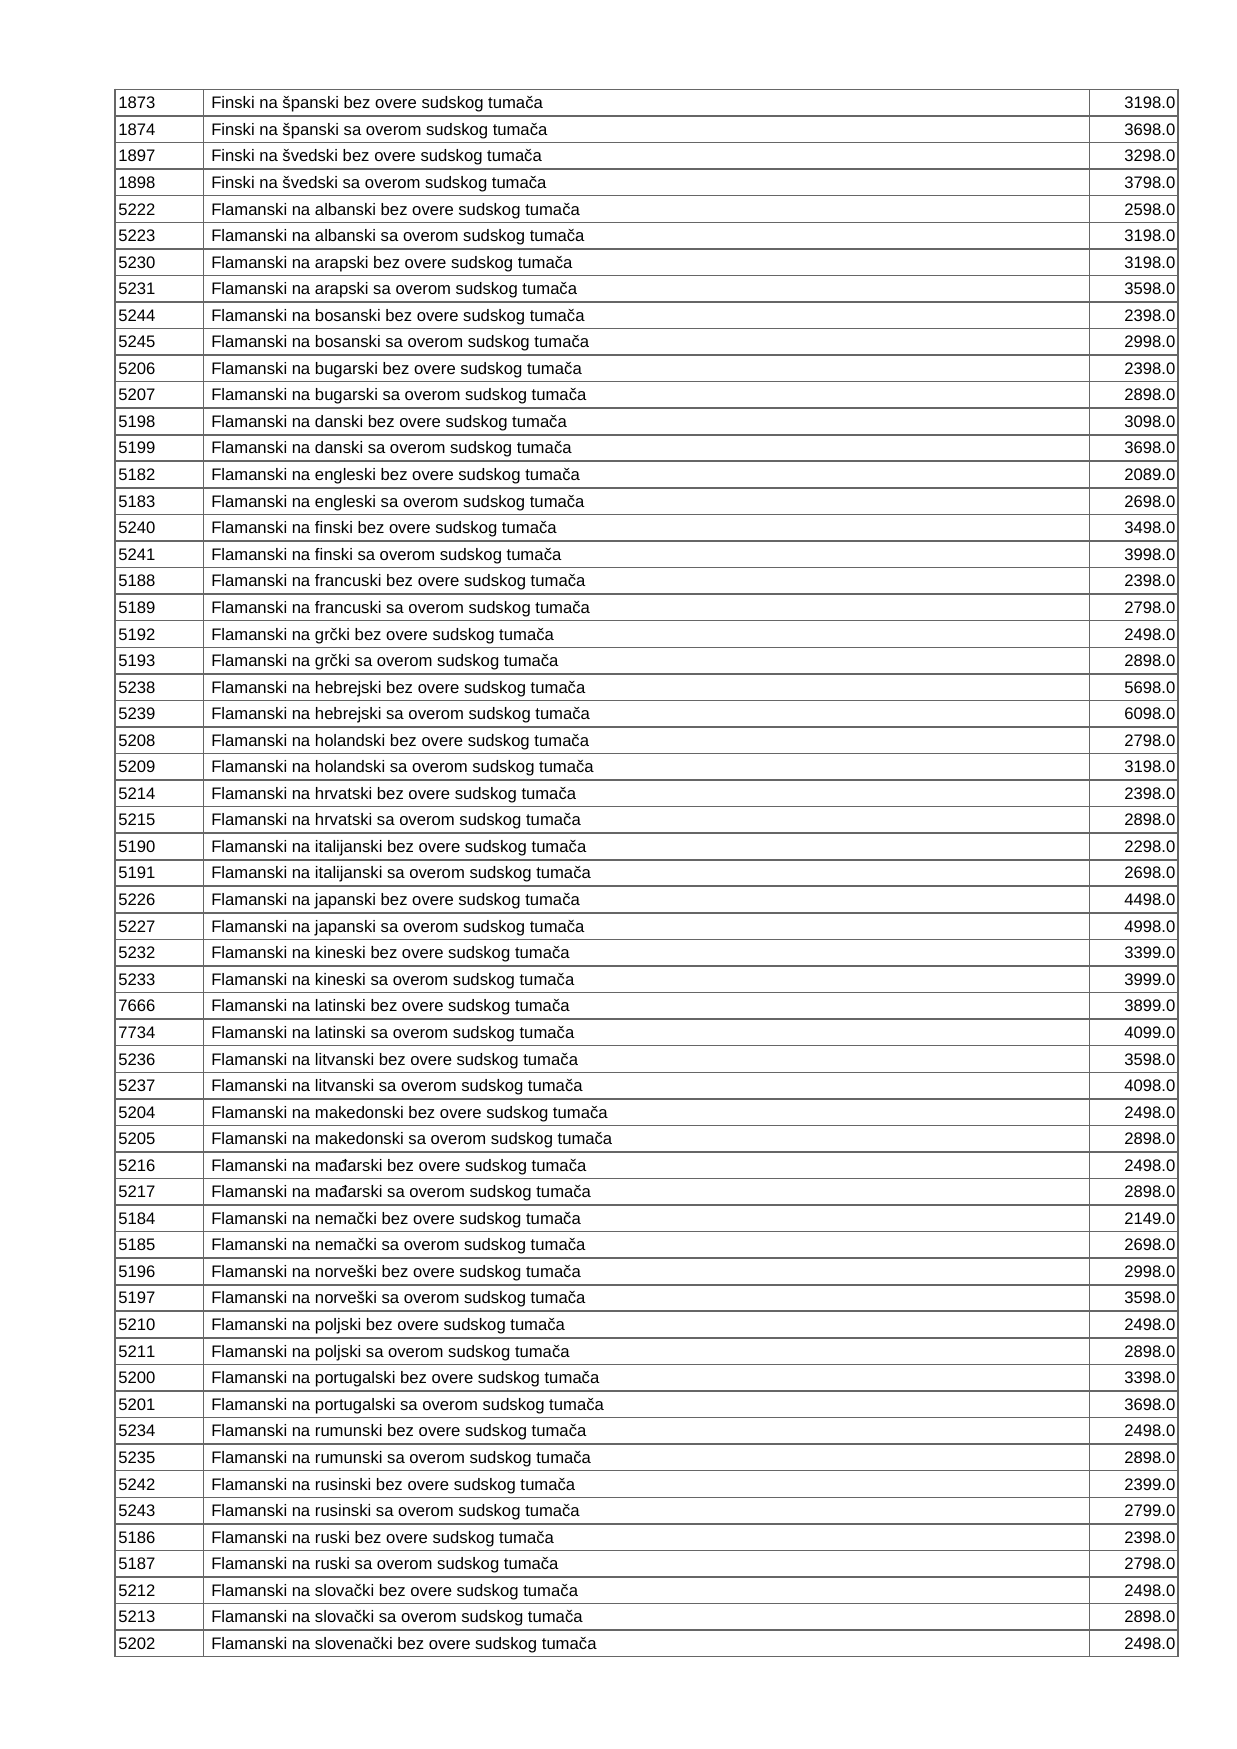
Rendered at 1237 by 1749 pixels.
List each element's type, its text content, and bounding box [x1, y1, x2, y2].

table_cell Flamanski na latinski sa overom sudskog tumača [204, 1020, 1089, 1045]
table_cell Flamanski na bosanski bez overe sudskog tumača [204, 303, 1089, 328]
table_cell 2799.0 [1090, 1498, 1177, 1523]
table_cell 5208 [116, 728, 203, 753]
table_cell Flamanski na francuski bez overe sudskog tumača [204, 568, 1089, 593]
table_cell 4098.0 [1090, 1073, 1177, 1098]
table_cell Finski na švedski bez overe sudskog tumača [204, 143, 1089, 168]
table_cell 4099.0 [1090, 1020, 1177, 1045]
table_cell 5207 [116, 382, 203, 407]
table_cell 5230 [116, 250, 203, 274]
table_cell Flamanski na mađarski bez overe sudskog tumača [204, 1153, 1089, 1178]
table_cell Flamanski na rusinski bez overe sudskog tumača [204, 1471, 1089, 1496]
table_cell 3398.0 [1090, 1365, 1177, 1390]
table_cell 5232 [116, 940, 203, 965]
table_cell Flamanski na hrvatski bez overe sudskog tumača [204, 781, 1089, 806]
table_cell 3098.0 [1090, 409, 1177, 434]
table_cell 3598.0 [1090, 1046, 1177, 1071]
table_cell 5240 [116, 515, 203, 540]
table_cell 2298.0 [1090, 834, 1177, 859]
table_cell 4498.0 [1090, 887, 1177, 912]
table_cell 5239 [116, 701, 203, 726]
table_cell Flamanski na ruski bez overe sudskog tumača [204, 1525, 1089, 1549]
table_cell 3698.0 [1090, 117, 1177, 142]
table_cell Finski na španski sa overom sudskog tumača [204, 117, 1089, 142]
table_cell Flamanski na finski bez overe sudskog tumača [204, 515, 1089, 540]
table_cell 5187 [116, 1551, 203, 1576]
table_cell 1898 [116, 170, 203, 195]
table_cell Flamanski na kineski sa overom sudskog tumača [204, 967, 1089, 992]
table_cell Flamanski na kineski bez overe sudskog tumača [204, 940, 1089, 965]
table_cell 3198.0 [1090, 250, 1177, 274]
table_cell Flamanski na rumunski bez overe sudskog tumača [204, 1418, 1089, 1443]
table_cell 2398.0 [1090, 356, 1177, 381]
table_cell 2898.0 [1090, 1179, 1177, 1204]
table_cell 2598.0 [1090, 196, 1177, 221]
table_cell 7666 [116, 993, 203, 1018]
table_cell Flamanski na grčki bez overe sudskog tumača [204, 621, 1089, 646]
table_cell Flamanski na poljski bez overe sudskog tumača [204, 1312, 1089, 1337]
table_cell 5193 [116, 648, 203, 673]
table_cell 5242 [116, 1471, 203, 1496]
table_cell 1897 [116, 143, 203, 168]
table_cell 2398.0 [1090, 781, 1177, 806]
table_cell Flamanski na slovački sa overom sudskog tumača [204, 1604, 1089, 1629]
table_cell Flamanski na makedonski bez overe sudskog tumača [204, 1100, 1089, 1124]
table_cell Flamanski na litvanski bez overe sudskog tumača [204, 1046, 1089, 1071]
table_cell 2898.0 [1090, 1445, 1177, 1470]
table_cell 5215 [116, 807, 203, 832]
table_cell 2998.0 [1090, 1259, 1177, 1284]
table_cell 5213 [116, 1604, 203, 1629]
table_cell 7734 [116, 1020, 203, 1045]
table_cell Flamanski na rusinski sa overom sudskog tumača [204, 1498, 1089, 1523]
table_cell 3598.0 [1090, 276, 1177, 301]
table_cell 1874 [116, 117, 203, 142]
table_cell 5226 [116, 887, 203, 912]
table_cell Flamanski na engleski bez overe sudskog tumača [204, 462, 1089, 487]
table_cell 3798.0 [1090, 170, 1177, 195]
table_cell Flamanski na poljski sa overom sudskog tumača [204, 1339, 1089, 1363]
table_cell 3198.0 [1090, 223, 1177, 248]
table_cell 2149.0 [1090, 1206, 1177, 1231]
table_cell 2798.0 [1090, 1551, 1177, 1576]
table_cell Flamanski na holandski sa overom sudskog tumača [204, 754, 1089, 779]
table_cell 5199 [116, 436, 203, 460]
table_cell Flamanski na bosanski sa overom sudskog tumača [204, 329, 1089, 354]
table_cell 3298.0 [1090, 143, 1177, 168]
table_cell 5191 [116, 861, 203, 885]
table_cell Flamanski na italijanski bez overe sudskog tumača [204, 834, 1089, 859]
table_cell 2398.0 [1090, 303, 1177, 328]
table_cell Flamanski na makedonski sa overom sudskog tumača [204, 1126, 1089, 1151]
table_cell 5188 [116, 568, 203, 593]
table_cell 3698.0 [1090, 1392, 1177, 1417]
table_cell Flamanski na nemački bez overe sudskog tumača [204, 1206, 1089, 1231]
table_cell 2698.0 [1090, 861, 1177, 885]
table_cell Finski na švedski sa overom sudskog tumača [204, 170, 1089, 195]
table_cell Flamanski na finski sa overom sudskog tumača [204, 542, 1089, 567]
table_cell 2398.0 [1090, 1525, 1177, 1549]
table_cell 2798.0 [1090, 728, 1177, 753]
table_cell 2898.0 [1090, 807, 1177, 832]
table_cell 5201 [116, 1392, 203, 1417]
table_cell 5236 [116, 1046, 203, 1071]
table_cell 5202 [116, 1631, 203, 1656]
table_cell 5212 [116, 1578, 203, 1603]
table_cell 2798.0 [1090, 595, 1177, 620]
table_cell Finski na španski bez overe sudskog tumača [204, 90, 1089, 115]
table_cell 2498.0 [1090, 1578, 1177, 1603]
table_cell Flamanski na nemački sa overom sudskog tumača [204, 1232, 1089, 1257]
table_cell Flamanski na litvanski sa overom sudskog tumača [204, 1073, 1089, 1098]
table_cell 2898.0 [1090, 1126, 1177, 1151]
table_cell 5216 [116, 1153, 203, 1178]
table_cell 5205 [116, 1126, 203, 1151]
table_cell Flamanski na rumunski sa overom sudskog tumača [204, 1445, 1089, 1470]
table_cell Flamanski na albanski bez overe sudskog tumača [204, 196, 1089, 221]
table_cell Flamanski na japanski sa overom sudskog tumača [204, 914, 1089, 938]
table_cell 3498.0 [1090, 515, 1177, 540]
table_cell Flamanski na danski sa overom sudskog tumača [204, 436, 1089, 460]
table_cell 5223 [116, 223, 203, 248]
table_cell 5233 [116, 967, 203, 992]
table_cell 2498.0 [1090, 1631, 1177, 1656]
table_cell 2898.0 [1090, 648, 1177, 673]
table_cell 4998.0 [1090, 914, 1177, 938]
table_cell 5210 [116, 1312, 203, 1337]
table_cell 3198.0 [1090, 90, 1177, 115]
table_cell 5231 [116, 276, 203, 301]
table_cell 2898.0 [1090, 1604, 1177, 1629]
table_cell 5245 [116, 329, 203, 354]
table_cell Flamanski na slovački bez overe sudskog tumača [204, 1578, 1089, 1603]
table_cell 2698.0 [1090, 489, 1177, 513]
table_cell 3698.0 [1090, 436, 1177, 460]
table_cell 5198 [116, 409, 203, 434]
table_cell 2498.0 [1090, 1100, 1177, 1124]
table_cell 1873 [116, 90, 203, 115]
table_cell Flamanski na japanski bez overe sudskog tumača [204, 887, 1089, 912]
table_cell 2698.0 [1090, 1232, 1177, 1257]
table_cell Flamanski na portugalski sa overom sudskog tumača [204, 1392, 1089, 1417]
table_cell 5197 [116, 1286, 203, 1310]
table_cell 5237 [116, 1073, 203, 1098]
table_cell 5698.0 [1090, 675, 1177, 699]
table_cell 2498.0 [1090, 1418, 1177, 1443]
table_cell Flamanski na norveški bez overe sudskog tumača [204, 1259, 1089, 1284]
table_cell 5182 [116, 462, 203, 487]
table_cell Flamanski na engleski sa overom sudskog tumača [204, 489, 1089, 513]
table_cell 3198.0 [1090, 754, 1177, 779]
table_cell 5185 [116, 1232, 203, 1257]
table_cell 3899.0 [1090, 993, 1177, 1018]
table_cell Flamanski na bugarski sa overom sudskog tumača [204, 382, 1089, 407]
table_cell Flamanski na norveški sa overom sudskog tumača [204, 1286, 1089, 1310]
table_cell 2498.0 [1090, 1153, 1177, 1178]
table_cell Flamanski na bugarski bez overe sudskog tumača [204, 356, 1089, 381]
table_cell 5211 [116, 1339, 203, 1363]
table_cell Flamanski na hebrejski bez overe sudskog tumača [204, 675, 1089, 699]
table_cell 5190 [116, 834, 203, 859]
table_cell Flamanski na francuski sa overom sudskog tumača [204, 595, 1089, 620]
table_cell Flamanski na albanski sa overom sudskog tumača [204, 223, 1089, 248]
table_cell 3998.0 [1090, 542, 1177, 567]
table_cell Flamanski na mađarski sa overom sudskog tumača [204, 1179, 1089, 1204]
table_cell Flamanski na hebrejski sa overom sudskog tumača [204, 701, 1089, 726]
table_cell 5204 [116, 1100, 203, 1124]
table_cell 2898.0 [1090, 382, 1177, 407]
table_cell 2398.0 [1090, 568, 1177, 593]
table_cell 5222 [116, 196, 203, 221]
table_cell Flamanski na hrvatski sa overom sudskog tumača [204, 807, 1089, 832]
table_cell 6098.0 [1090, 701, 1177, 726]
table_cell Flamanski na danski bez overe sudskog tumača [204, 409, 1089, 434]
table_cell 5227 [116, 914, 203, 938]
table_cell Flamanski na holandski bez overe sudskog tumača [204, 728, 1089, 753]
table_cell 5217 [116, 1179, 203, 1204]
table_cell 2898.0 [1090, 1339, 1177, 1363]
table_cell 5244 [116, 303, 203, 328]
table_cell 2498.0 [1090, 621, 1177, 646]
table_cell 3598.0 [1090, 1286, 1177, 1310]
table_cell Flamanski na latinski bez overe sudskog tumača [204, 993, 1089, 1018]
table_cell 3999.0 [1090, 967, 1177, 992]
table_cell 2399.0 [1090, 1471, 1177, 1496]
table_cell 5206 [116, 356, 203, 381]
table_cell 2089.0 [1090, 462, 1177, 487]
table_cell 5214 [116, 781, 203, 806]
table_cell 5241 [116, 542, 203, 567]
table_cell Flamanski na portugalski bez overe sudskog tumača [204, 1365, 1089, 1390]
table_cell Flamanski na italijanski sa overom sudskog tumača [204, 861, 1089, 885]
table_cell Flamanski na arapski sa overom sudskog tumača [204, 276, 1089, 301]
table_cell Flamanski na arapski bez overe sudskog tumača [204, 250, 1089, 274]
table_cell 5184 [116, 1206, 203, 1231]
table_cell 5238 [116, 675, 203, 699]
table_cell 5196 [116, 1259, 203, 1284]
table_cell 5189 [116, 595, 203, 620]
table_cell 5200 [116, 1365, 203, 1390]
table_cell Flamanski na slovenački bez overe sudskog tumača [204, 1631, 1089, 1656]
table_cell Flamanski na ruski sa overom sudskog tumača [204, 1551, 1089, 1576]
table_cell 5183 [116, 489, 203, 513]
table_cell 5243 [116, 1498, 203, 1523]
table_cell 2498.0 [1090, 1312, 1177, 1337]
table_cell 5234 [116, 1418, 203, 1443]
table_cell 5186 [116, 1525, 203, 1549]
table_cell 3399.0 [1090, 940, 1177, 965]
table_cell 5209 [116, 754, 203, 779]
table_cell 5192 [116, 621, 203, 646]
table_cell 5235 [116, 1445, 203, 1470]
table_cell Flamanski na grčki sa overom sudskog tumača [204, 648, 1089, 673]
table_cell 2998.0 [1090, 329, 1177, 354]
